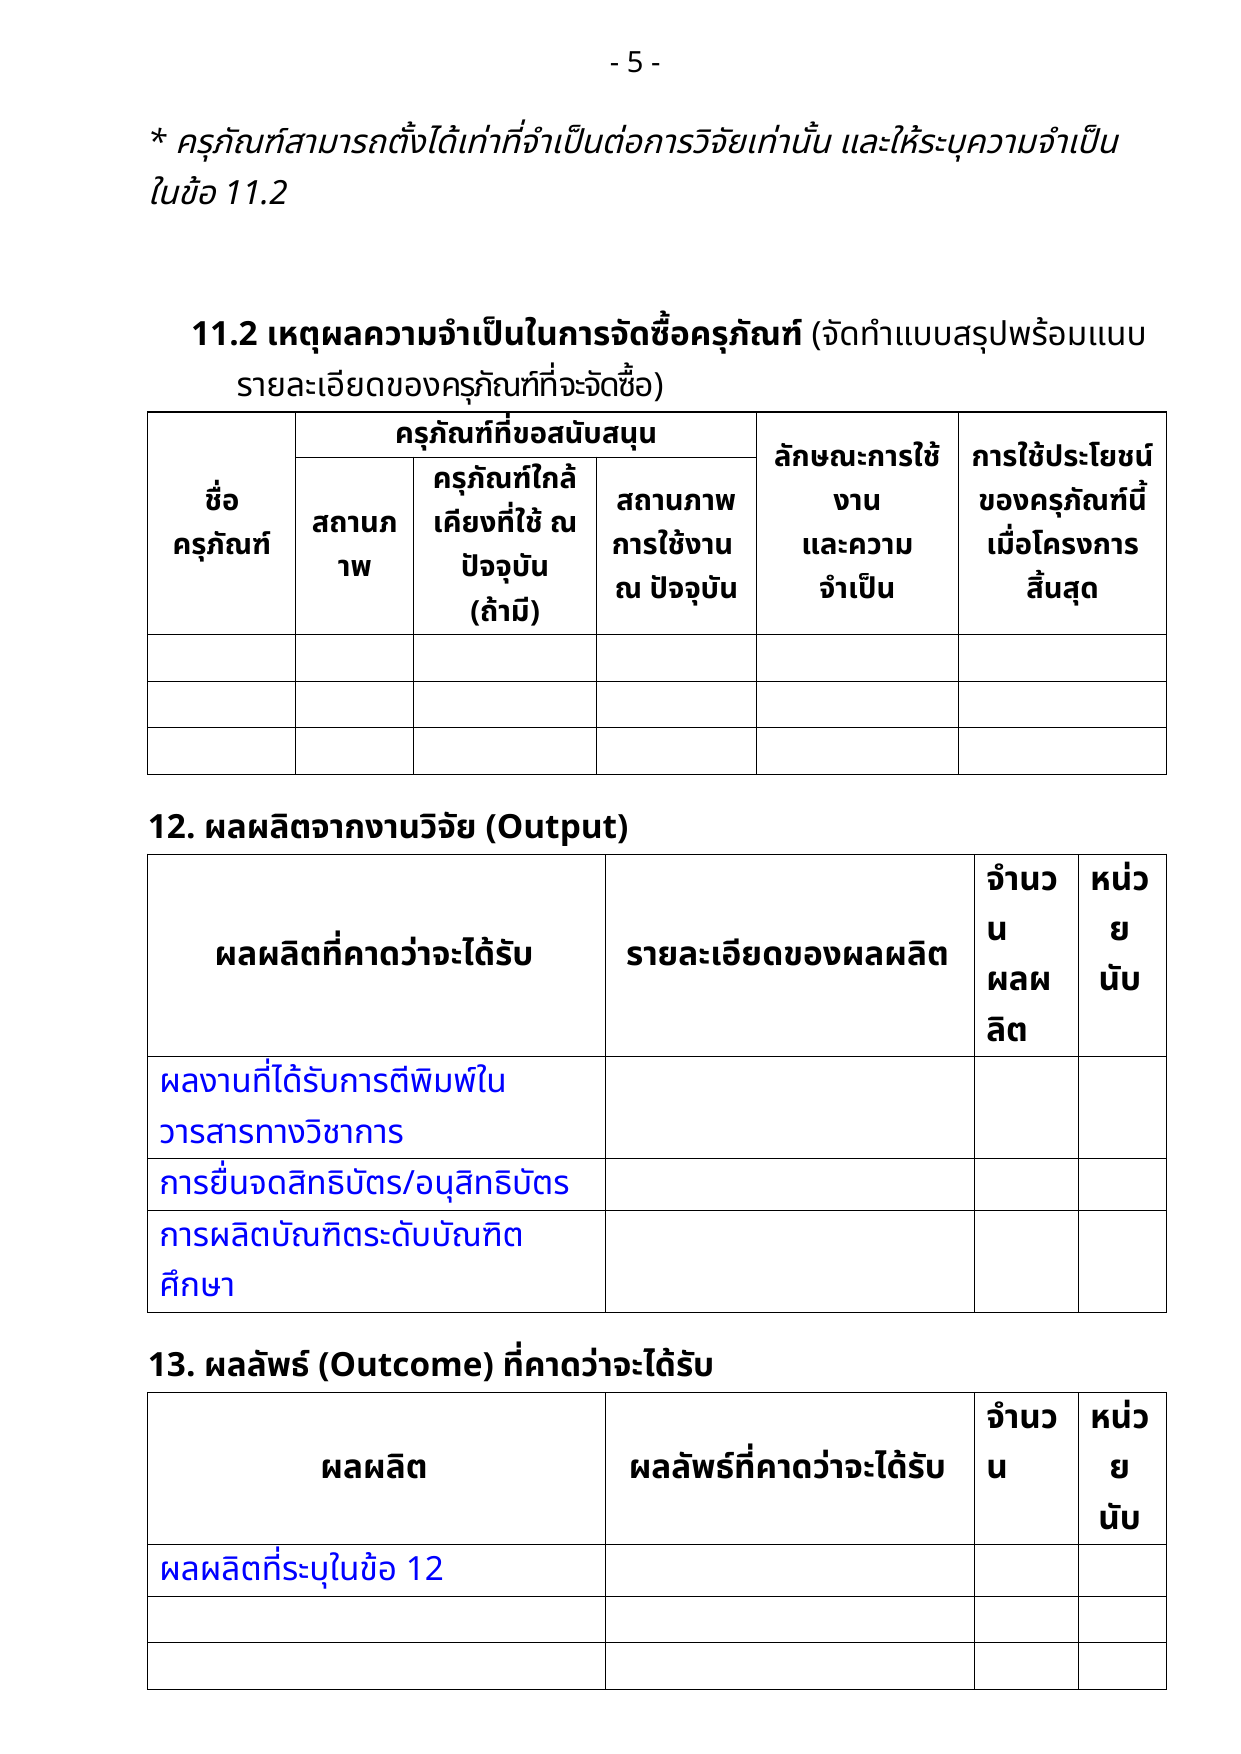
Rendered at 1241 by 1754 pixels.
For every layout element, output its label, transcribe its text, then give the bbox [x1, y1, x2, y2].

table_header ผลลัพธ์ที่คาดว่าจะได้รับ [606, 1393, 974, 1544]
text 11.2 เหตุผลความจำเป็นในการจัดซื้อครุภัณฑ์ (จัดทำแบบสรุปพร้อมแนบรายละเอียดของครุภัณฑ์ที่จะจัดซื้อ) [148, 310, 1196, 411]
table_header ลักษณะการใช้งาน และความจำเป็น [757, 413, 958, 634]
table_cell [148, 1643, 605, 1689]
table_header ชื่อครุภัณฑ์ [148, 413, 295, 634]
text 13. ผลลัพธ์ (Outcome) ที่คาดว่าจะได้รับ [148, 1341, 1122, 1392]
table_cell [606, 1597, 974, 1642]
table_cell ผลผลิตที่ระบุในข้อ 12 [148, 1545, 605, 1596]
table_cell [148, 728, 295, 773]
table_cell ครุภัณฑ์ใกล้เคียงที่ใช้ ณ ปัจจุบัน (ถ้ามี) [414, 458, 596, 634]
table_cell [606, 1643, 974, 1689]
table_cell [597, 728, 756, 773]
table_cell [975, 1057, 1078, 1158]
table_cell [757, 728, 958, 773]
table_cell สถานภาพ [296, 458, 413, 634]
table_cell [148, 682, 295, 727]
table_cell การยื่นจดสิทธิบัตร/อนุสิทธิบัตร [148, 1159, 605, 1210]
table_cell [959, 728, 1166, 773]
table_cell [1079, 1545, 1166, 1596]
table_header หน่วยนับ [1079, 1393, 1166, 1544]
table_cell [1079, 1159, 1166, 1210]
table_cell [975, 1211, 1078, 1312]
table_cell [606, 1159, 974, 1210]
table_header จำนวนผลผลิต [975, 855, 1078, 1056]
table_cell [975, 1643, 1078, 1689]
table_cell [757, 635, 958, 681]
table_cell [606, 1545, 974, 1596]
table_header การใช้ประโยชน์ของครุภัณฑ์นี้เมื่อโครงการสิ้นสุด [959, 413, 1166, 634]
table_header ครุภัณฑ์ที่ขอสนับสนุน [296, 413, 756, 457]
table_cell [757, 682, 958, 727]
table_cell [597, 635, 756, 681]
table_header จำนวน [975, 1393, 1078, 1544]
table_cell [148, 635, 295, 681]
table_cell สถานภาพ การใช้งาน ณ ปัจจุบัน [597, 458, 756, 634]
table_cell [975, 1545, 1078, 1596]
table_cell [597, 682, 756, 727]
table_cell [296, 682, 413, 727]
table_cell [975, 1159, 1078, 1210]
table_cell [414, 635, 596, 681]
table_cell [1079, 1211, 1166, 1312]
table_cell [606, 1057, 974, 1158]
table_cell [296, 635, 413, 681]
table_header รายละเอียดของผลผลิต [606, 855, 974, 1056]
table_cell [606, 1211, 974, 1312]
table_cell ผลงานที่ได้รับการตีพิมพ์ในวารสารทางวิชาการ [148, 1057, 605, 1158]
table_cell [414, 728, 596, 773]
table_cell [1079, 1643, 1166, 1689]
text 12. ผลผลิตจากงานวิจัย (Output) [148, 803, 1122, 853]
table_cell [148, 1597, 605, 1642]
table_header ผลผลิตที่คาดว่าจะได้รับ [148, 855, 605, 1056]
table_cell [1079, 1057, 1166, 1158]
table_cell [296, 728, 413, 773]
table_cell [959, 682, 1166, 727]
table_cell การผลิตบัณฑิตระดับบัณฑิตศึกษา [148, 1211, 605, 1312]
table_header หน่วยนับ [1079, 855, 1166, 1056]
table_cell [414, 682, 596, 727]
table_cell [975, 1597, 1078, 1642]
text * ครุภัณฑ์สามารถตั้งได้เท่าที่จำเป็นต่อการวิจัยเท่านั้น และให้ระบุความจำเป็นในข้อ 11.2 [148, 118, 1122, 219]
table_cell [1079, 1597, 1166, 1642]
table_header ผลผลิต [148, 1393, 605, 1544]
table_cell [959, 635, 1166, 681]
